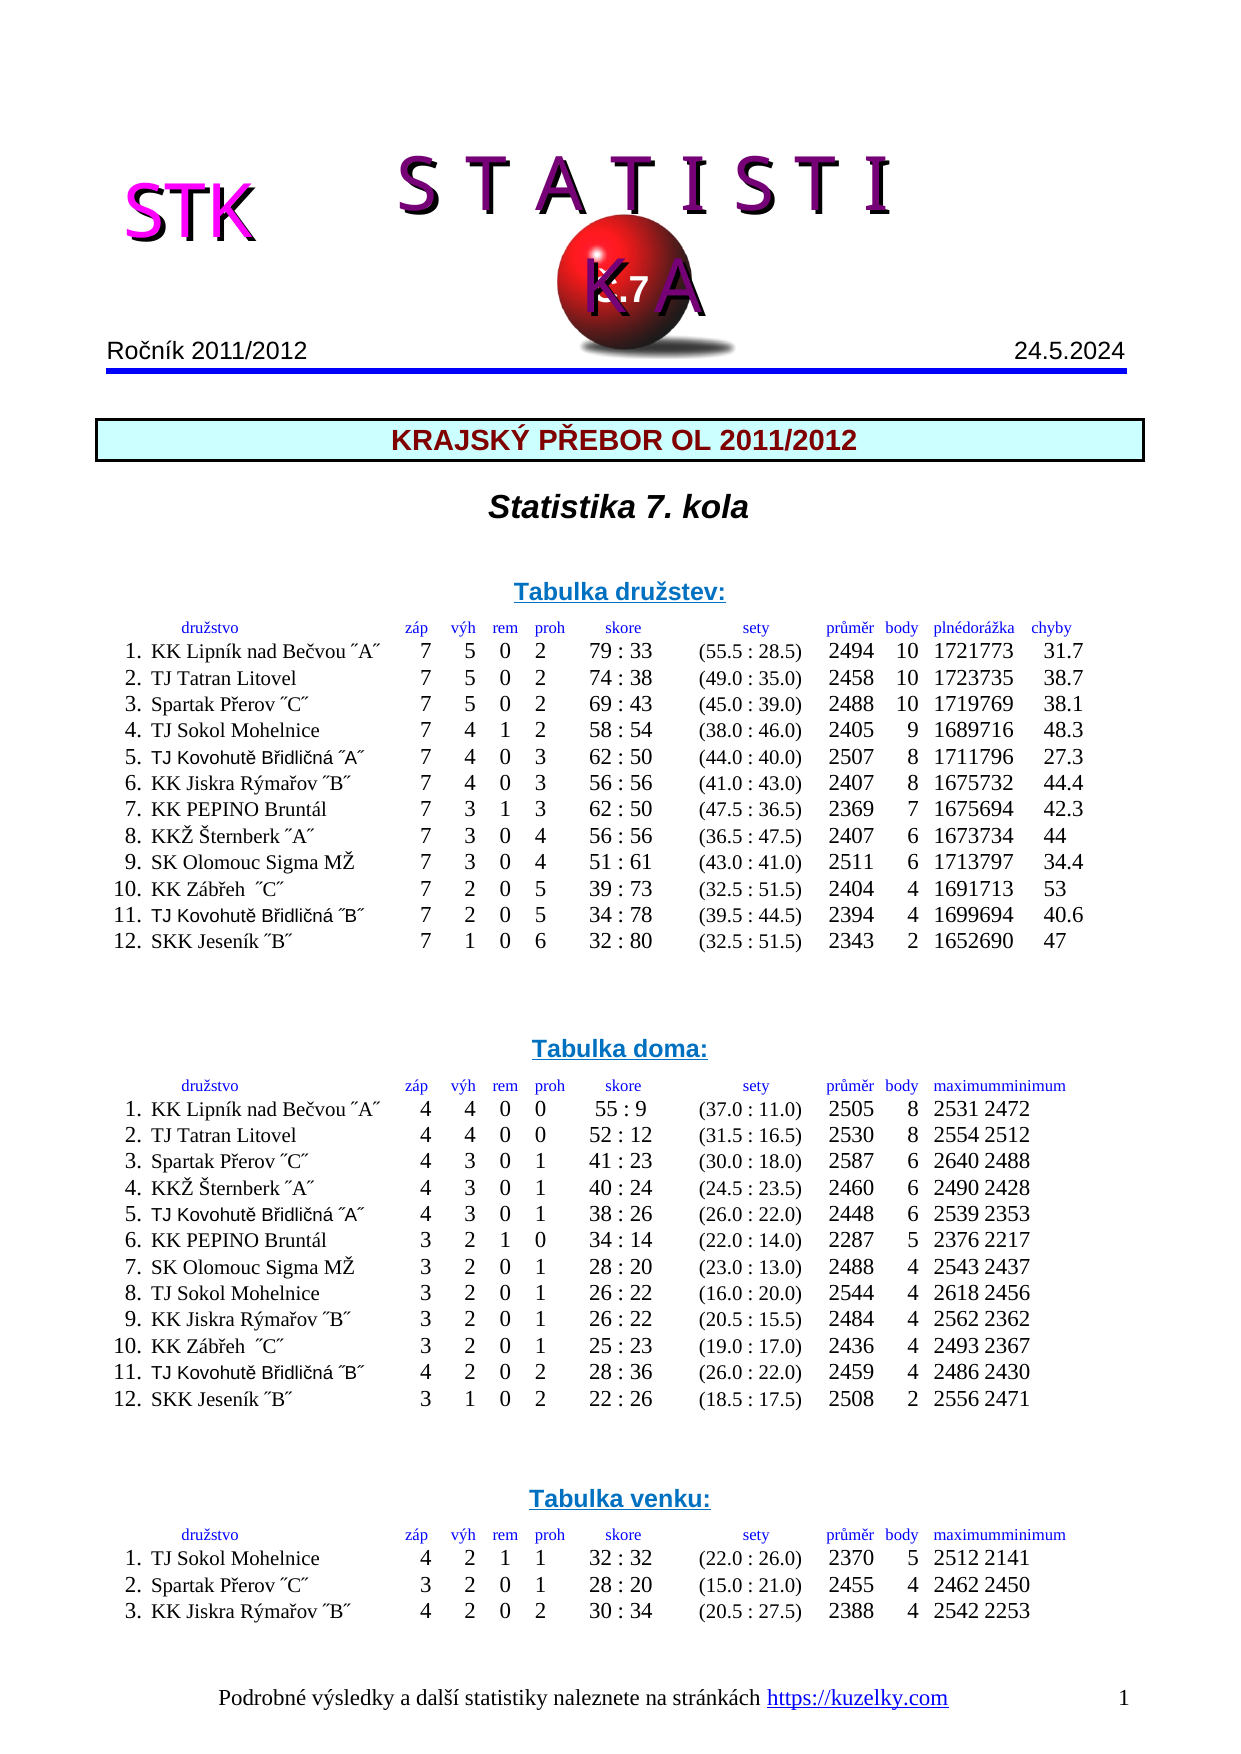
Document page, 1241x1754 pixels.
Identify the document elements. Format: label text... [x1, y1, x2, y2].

text 8. KKŽ Šternberk ˝A˝ 7 3 0 4 56 : 56 (36.5 : 47.5) 2407 6 1673 734 44 [106, 822, 1134, 848]
text 9. KK Jiskra Rýmařov ˝B˝ 3 2 0 1 26 : 22 (20.5 : 15.5) 2484 4 2562 2362 [106, 1306, 1134, 1332]
text 7. SK Olomouc Sigma MŽ 3 2 0 1 28 : 20 (23.0 : 13.0) 2488 4 2543 2437 [106, 1253, 1134, 1279]
text družstvo záp výh rem proh skore sety průměr body plné dorážka chyby [106, 618, 1134, 637]
text 9. SK Olomouc Sigma MŽ 7 3 0 4 51 : 61 (43.0 : 41.0) 2511 6 1713 797 34.4 [106, 848, 1134, 874]
text 1. KK Lipník nad Bečvou ˝A˝ 4 4 0 0 55 : 9 (37.0 : 11.0) 2505 8 2531 2472 [106, 1095, 1134, 1121]
text 2. TJ Tatran Litovel 7 5 0 2 74 : 38 (49.0 : 35.0) 2458 10 1723 735 38.7 [106, 664, 1134, 690]
text 8. TJ Sokol Mohelnice 3 2 0 1 26 : 22 (16.0 : 20.0) 2544 4 2618 2456 [106, 1279, 1134, 1306]
text 3. Spartak Přerov ˝C˝ 7 5 0 2 69 : 43 (45.0 : 39.0) 2488 10 1719 769 38.1 [106, 690, 1134, 716]
text 1. KK Lipník nad Bečvou ˝A˝ 7 5 0 2 79 : 33 (55.5 : 28.5) 2494 10 1721 773 31.7 [106, 637, 1134, 664]
text družstvo záp výh rem proh skore sety průměr body maximum minimum [106, 1525, 1134, 1544]
text 10. KK Zábřeh ˝C˝ 3 2 0 1 25 : 23 (19.0 : 17.0) 2436 4 2493 2367 [106, 1332, 1134, 1358]
text 2. TJ Tatran Litovel 4 4 0 0 52 : 12 (31.5 : 16.5) 2530 8 2554 2512 [106, 1121, 1134, 1147]
text 6. KK PEPINO Bruntál 3 2 1 0 34 : 14 (22.0 : 14.0) 2287 5 2376 2217 [106, 1226, 1134, 1253]
text 10. KK Zábřeh ˝C˝ 7 2 0 5 39 : 73 (32.5 : 51.5) 2404 4 1691 713 53 [106, 874, 1134, 901]
text 4. TJ Sokol Mohelnice 7 4 1 2 58 : 54 (38.0 : 46.0) 2405 9 1689 716 48.3 [106, 716, 1134, 743]
text 11. TJ Kovohutě Břidličná ˝B˝ 7 2 0 5 34 : 78 (39.5 : 44.5) 2394 4 1699 694 40.6 [106, 901, 1134, 927]
text 3. KK Jiskra Rýmařov ˝B˝ 4 2 0 2 30 : 34 (20.5 : 27.5) 2388 4 2542 2253 [106, 1597, 1134, 1623]
text 2. Spartak Přerov ˝C˝ 3 2 0 1 28 : 20 (15.0 : 21.0) 2455 4 2462 2450 [106, 1571, 1134, 1597]
text 1. TJ Sokol Mohelnice 4 2 1 1 32 : 32 (22.0 : 26.0) 2370 5 2512 2141 [106, 1544, 1134, 1571]
text Č.7 [687, 267, 1134, 310]
text 6. KK Jiskra Rýmařov ˝B˝ 7 4 0 3 56 : 56 (41.0 : 43.0) 2407 8 1675 732 44.4 [106, 769, 1134, 796]
text 11. TJ Kovohutě Břidličná ˝B˝ 4 2 0 2 28 : 36 (26.0 : 22.0) 2459 4 2486 2430 [106, 1358, 1134, 1384]
text 12. SKK Jeseník ˝B˝ 7 1 0 6 32 : 80 (32.5 : 51.5) 2343 2 1652 690 47 [106, 927, 1134, 954]
text Č.7 [609, 267, 671, 310]
text Tabulka družstev: [94, 577, 1145, 606]
text 5. TJ Kovohutě Břidličná ˝A˝ 7 4 0 3 62 : 50 (44.0 : 40.0) 2507 8 1711 796 27.3 [106, 743, 1134, 769]
text Č.7 [106, 267, 587, 310]
text Tabulka venku: [94, 1484, 1145, 1513]
text Tabulka doma: [94, 1034, 1145, 1063]
subtitle Krajský přebor OL 2011/2012 [98, 421, 1142, 459]
text 3. Spartak Přerov ˝C˝ 4 3 0 1 41 : 23 (30.0 : 18.0) 2587 6 2640 2488 [106, 1147, 1134, 1174]
text Ročník 2011/2012 24.5.2024 [106, 336, 1134, 365]
text družstvo záp výh rem proh skore sety průměr body maximum minimum [106, 1076, 1134, 1095]
text Statistika 7. kola [106, 487, 1134, 526]
text 12. SKK Jeseník ˝B˝ 3 1 0 2 22 : 26 (18.5 : 17.5) 2508 2 2556 2471 [106, 1384, 1134, 1411]
text 5. TJ Kovohutě Břidličná ˝A˝ 4 3 0 1 38 : 26 (26.0 : 22.0) 2448 6 2539 2353 [106, 1200, 1134, 1226]
text 4. KKŽ Šternberk ˝A˝ 4 3 0 1 40 : 24 (24.5 : 23.5) 2460 6 2490 2428 [106, 1174, 1134, 1200]
text 7. KK PEPINO Bruntál 7 3 1 3 62 : 50 (47.5 : 36.5) 2369 7 1675 694 42.3 [106, 796, 1134, 822]
